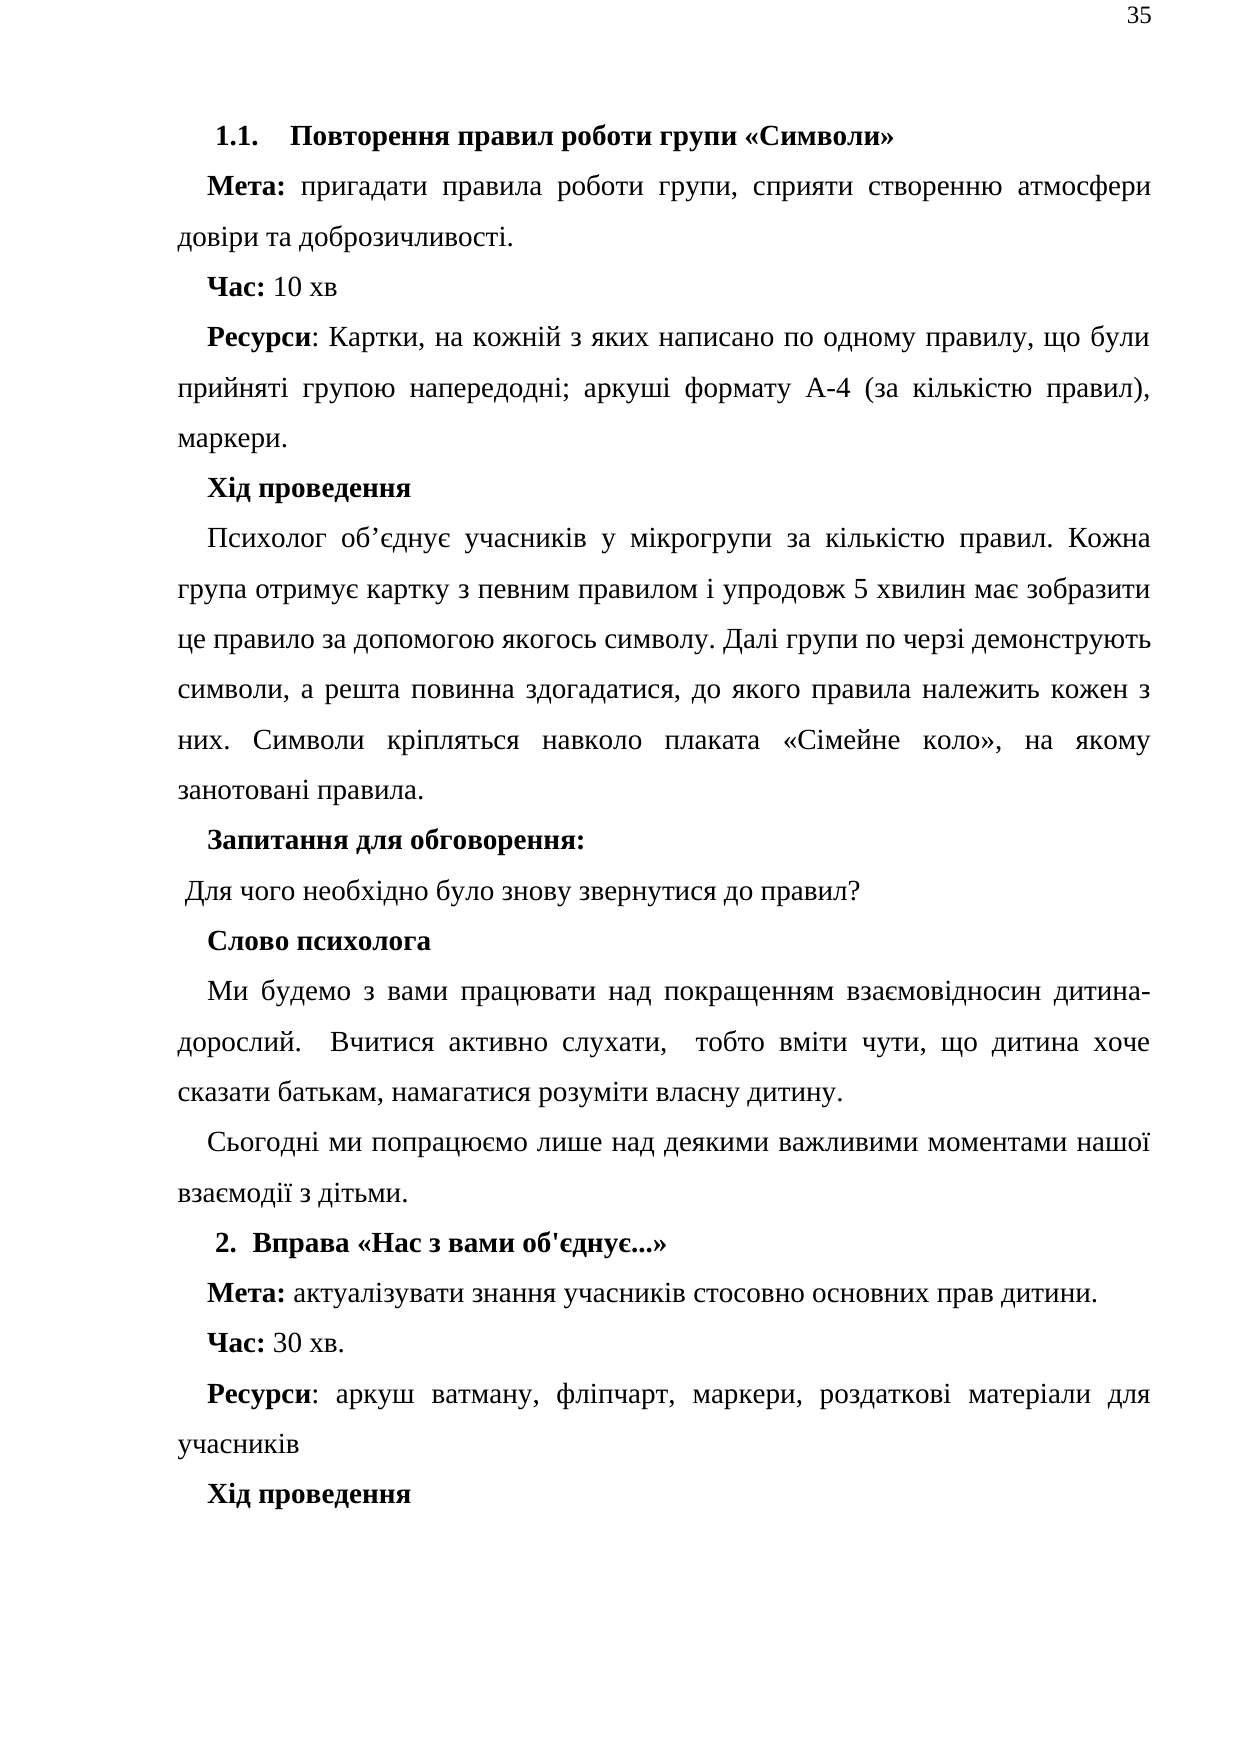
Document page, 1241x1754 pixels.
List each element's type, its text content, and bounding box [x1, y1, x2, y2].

text Сьогодні ми попрацюємо лише над деякими важливими моментами нашої взаємодії з дітьми. [177, 1124, 1152, 1208]
text Ресурси: Картки, на кожній з яких написано по одному правилу, що були прийняті групою напередодні; аркуші формату А-4 (за кількістю правил), маркери. [177, 319, 1152, 453]
text Мета: пригадати правила роботи групи, сприяти створенню атмосфери довіри та доброзичливості. [177, 168, 1152, 252]
text Психолог об’єднує учасників у мікрогрупи за кількістю правил. Кожна група отримує картку з певним правилом і упродовж 5 хвилин має зобразити це правило за допомогою якогось символу. Далі групи по черзі демонструють символи, а решта повинна здогадатися, до якого правила належить кожен з них. Символи кріпляться навколо плаката «Сімейне коло», на якому занотовані правила. [177, 521, 1152, 806]
text Час: 30 хв. [177, 1326, 1152, 1359]
list Повторення правил роботи групи «Символи» [215, 118, 1152, 152]
text Запитання для обговорення: [177, 822, 1152, 856]
text Хід проведення [177, 470, 1152, 504]
text Слово психолога [177, 923, 1152, 957]
text Час: 10 хв [177, 269, 1152, 303]
text Ми будемо з вами працювати над покращенням взаємовідносин дитина-дорослий. Вчитися активно слухати, тобто вміти чути, що дитина хоче сказати батькам, намагатися розуміти власну дитину. [177, 973, 1152, 1108]
text Хід проведення [177, 1477, 1152, 1510]
list Вправа «Нас з вами об'єднує...» [215, 1225, 1152, 1258]
text Мета: актуалізувати знання учасників стосовно основних прав дитини. [177, 1275, 1152, 1309]
text Ресурси: аркуш ватману, фліпчарт, маркери, роздаткові матеріали для учасників [177, 1376, 1152, 1460]
text Для чого необхідно було знову звернутися до правил? [177, 873, 1152, 906]
